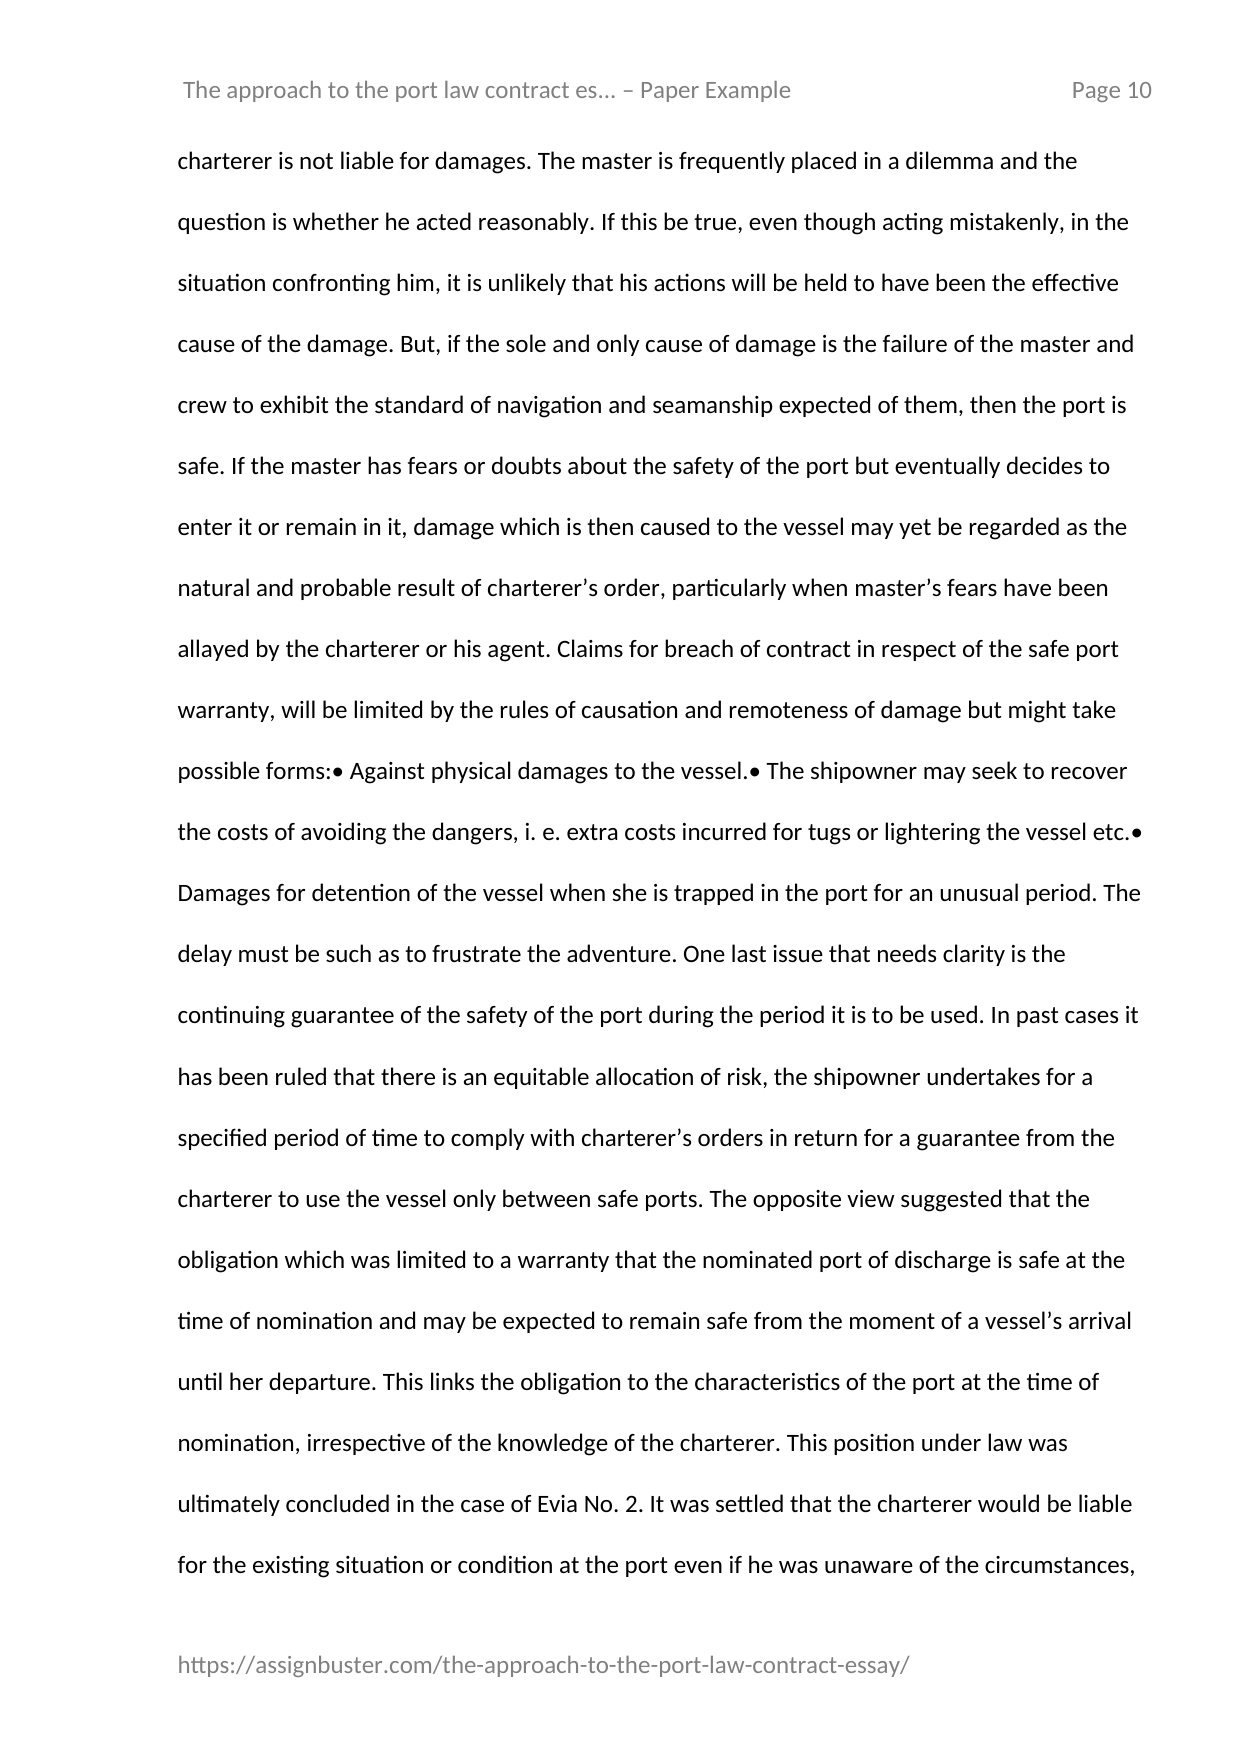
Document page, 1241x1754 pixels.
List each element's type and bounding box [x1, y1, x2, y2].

text [177, 145, 1152, 1579]
